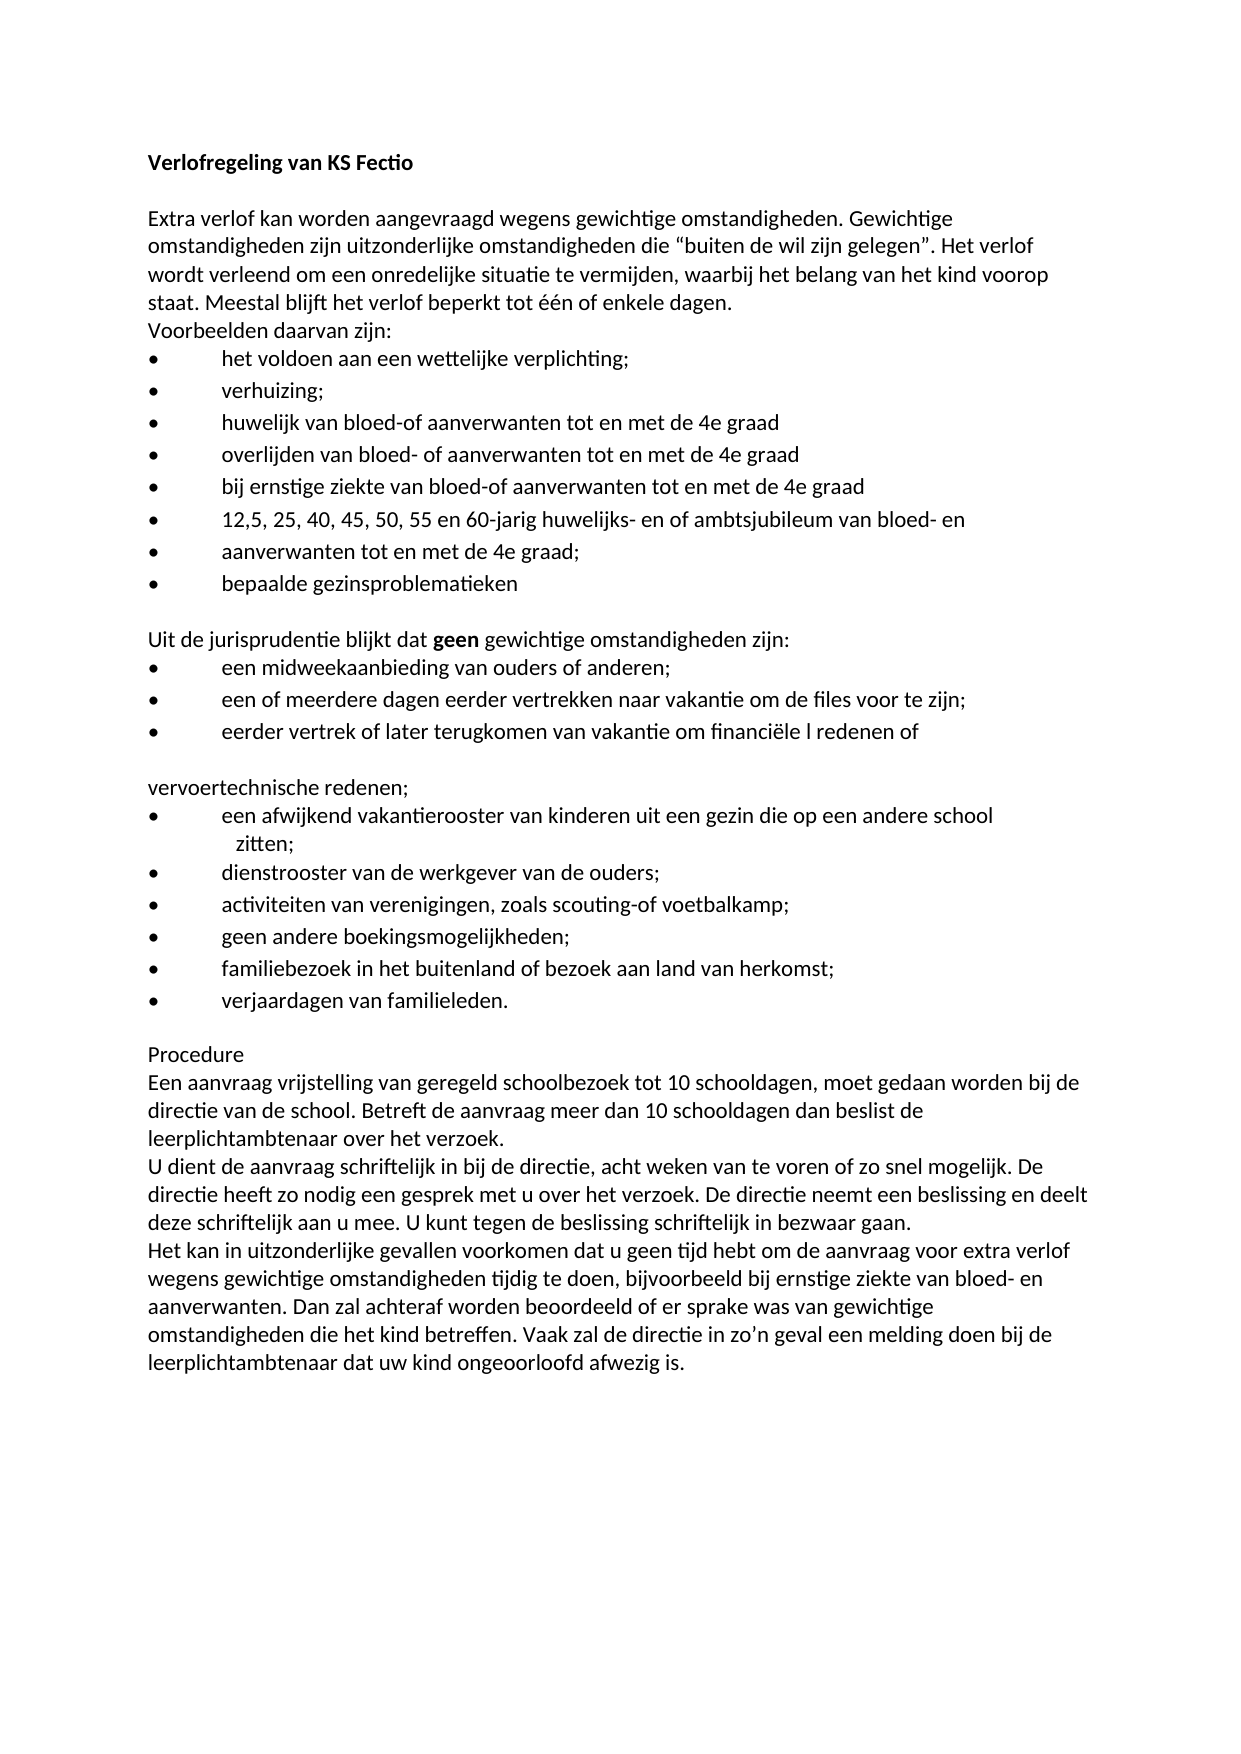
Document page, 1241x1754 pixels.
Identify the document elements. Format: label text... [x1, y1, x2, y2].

list het voldoen aan een wettelijke verplichting; [148, 344, 1093, 372]
text Extra verlof kan worden aangevraagd wegens gewichtige omstandigheden. Gewichtige omstandigheden zijn uitzonderlijke omstandigheden die “buiten de wil zijn gelegen”. Het verlof wordt verleend om een onredelijke situatie te vermijden, waarbij het belang van het kind voorop staat. Meestal blijft het verlof beperkt tot één of enkele dagen. [148, 204, 1093, 316]
text U dient de aanvraag schriftelijk in bij de directie, acht weken van te voren of zo snel mogelijk. De directie heeft zo nodig een gesprek met u over het verzoek. De directie neemt een beslissing en deelt deze schriftelijk aan u mee. U kunt tegen de beslissing schriftelijk in bezwaar gaan. [148, 1152, 1093, 1236]
list een of meerdere dagen eerder vertrekken naar vakantie om de files voor te zijn; [148, 685, 1093, 713]
list geen andere boekingsmogelijkheden; [148, 922, 1093, 950]
text Verlofregeling van KS Fectio [148, 148, 1093, 176]
text Het kan in uitzonderlijke gevallen voorkomen dat u geen tijd hebt om de aanvraag voor extra verlof wegens gewichtige omstandigheden tijdig te doen, bijvoorbeeld bij ernstige ziekte van bloed- en aanverwanten. Dan zal achteraf worden beoordeeld of er sprake was van gewichtige omstandigheden die het kind betreffen. Vaak zal de directie in zo’n geval een melding doen bij de leerplichtambtenaar dat uw kind ongeoorloofd afwezig is. [148, 1236, 1093, 1377]
list verhuizing; [148, 376, 1093, 404]
text Een aanvraag vrijstelling van geregeld schoolbezoek tot 10 schooldagen, moet gedaan worden bij de directie van de school. Betreft de aanvraag meer dan 10 schooldagen dan beslist de leerplichtambtenaar over het verzoek. [148, 1068, 1093, 1152]
list een midweekaanbieding van ouders of anderen; [148, 653, 1093, 681]
list een afwijkend vakantierooster van kinderen uit een gezin die op een andere school [148, 802, 1093, 829]
text vervoertechnische redenen; [148, 773, 1093, 802]
list eerder vertrek of later terugkomen van vakantie om financiële l redenen of [148, 717, 1093, 746]
list huwelijk van bloed-of aanverwanten tot en met de 4e graad [148, 408, 1093, 436]
text Voorbeelden daarvan zijn: [148, 316, 1093, 344]
list activiteiten van verenigingen, zoals scouting-of voetbalkamp; [148, 890, 1093, 918]
list aanverwanten tot en met de 4e graad; [148, 537, 1093, 565]
list overlijden van bloed- of aanverwanten tot en met de 4e graad [148, 440, 1093, 468]
list bij ernstige ziekte van bloed-of aanverwanten tot en met de 4e graad [148, 472, 1093, 501]
text zitten; [148, 829, 1093, 858]
list bepaalde gezinsproblematieken [148, 569, 1093, 597]
list verjaardagen van familieleden. [148, 986, 1093, 1014]
list familiebezoek in het buitenland of bezoek aan land van herkomst; [148, 954, 1093, 982]
list 12,5, 25, 40, 45, 50, 55 en 60-jarig huwelijks- en of ambtsjubileum van bloed- en [148, 505, 1093, 533]
list dienstrooster van de werkgever van de ouders; [148, 858, 1093, 886]
text Procedure [148, 1040, 1093, 1068]
text Uit de jurisprudentie blijkt dat geen gewichtige omstandigheden zijn: [148, 625, 1093, 653]
